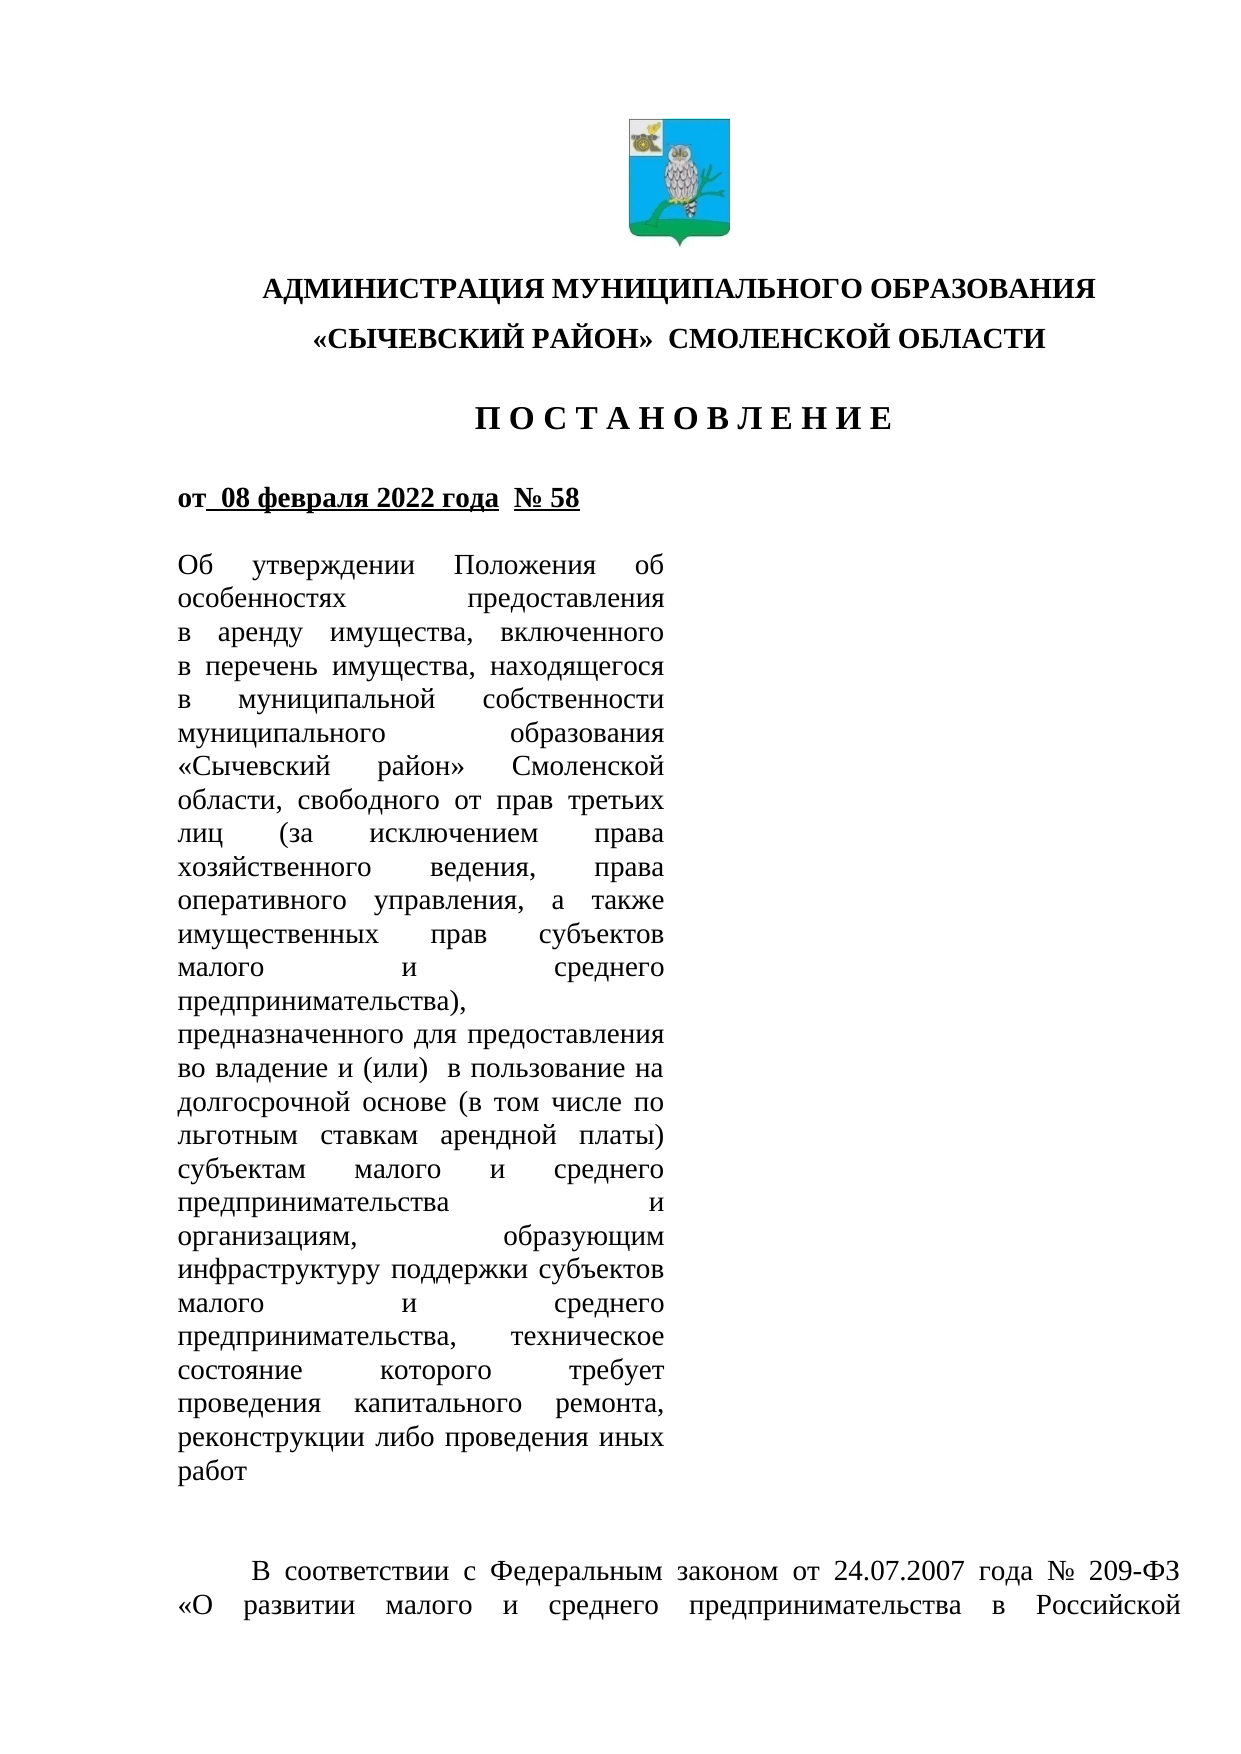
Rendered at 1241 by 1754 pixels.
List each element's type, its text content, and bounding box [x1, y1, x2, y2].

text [177, 1553, 1181, 1620]
picture [628, 118, 731, 248]
text «СЫЧЕВСКИЙ РАЙОН» СМОЛЕНСКОЙ ОБЛАСТИ [177, 322, 1181, 355]
text П О С Т А Н О В Л Е Н И Е [177, 398, 1181, 437]
text Об утверждении Положения об особенностях предоставления в аренду имущества, включенного в перечень имущества, находящегося в муниципальной собственности муниципального образования «Сычевский район» Смоленской области, свободного от прав третьих лиц (за исключением права хозяйственного ведения, права оперативного управления, а также имущественных прав субъектов малого и среднего предпринимательства), предназначенного для предоставления во владение и (или) в пользование на долгосрочной основе (в том числе по льготным ставкам арендной платы) субъектам малого и среднего предпринимательства и организациям, образующим инфраструктуру поддержки субъектов малого и среднего предпринимательства, техническое состояние которого требует проведения капитального ремонта, реконструкции либо проведения иных работ [177, 547, 664, 1486]
text АДМИНИСТРАЦИЯ МУНИЦИПАЛЬНОГО ОБРАЗОВАНИЯ [177, 271, 1181, 305]
text от 08 февраля 2022 года № 58 [177, 480, 1181, 513]
